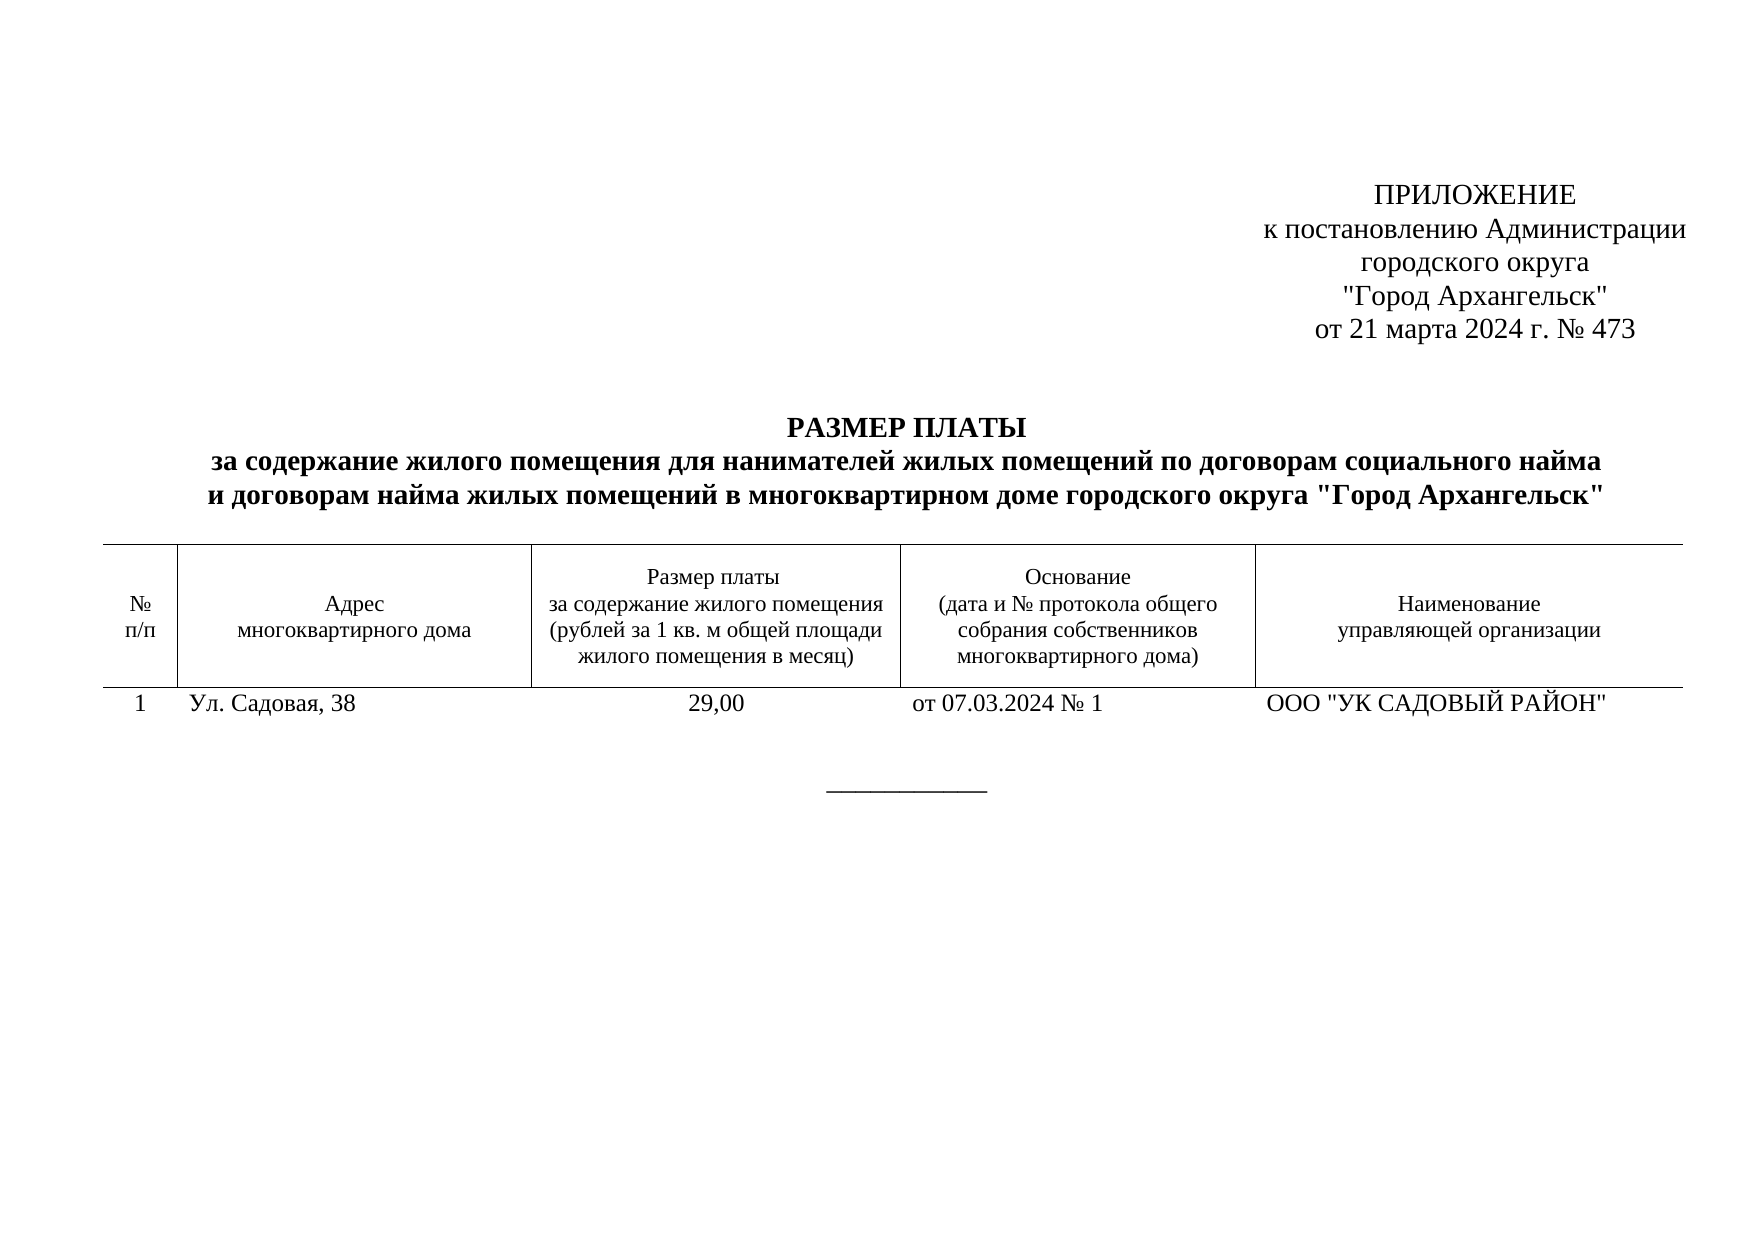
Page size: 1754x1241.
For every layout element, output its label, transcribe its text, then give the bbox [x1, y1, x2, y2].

table_cell от 07.03.2024 № 1 [901, 688, 1255, 728]
table_header Основание (дата и № протокола общего собрания собственников многоквартирного дома) [901, 545, 1255, 687]
table_header Наименование управляющей организации [1256, 545, 1683, 687]
table_cell 29,00 [531, 688, 901, 728]
table_cell 1 [103, 688, 177, 728]
table_header Адрес многоквартирного дома [178, 545, 531, 687]
text от 21 марта 2024 г. № 473 [1255, 311, 1695, 345]
text ПРИЛОЖЕНИЕ [1255, 177, 1695, 211]
text "Город Архангельск" [1255, 278, 1695, 311]
text к постановлению Администрации [1255, 211, 1695, 244]
table_cell ООО "УК САДОВЫЙ РАЙОН" [1255, 688, 1683, 728]
text за содержание жилого помещения для нанимателей жилых помещений по договорам социального найма и договорам найма жилых помещений в многоквартирном доме городского округа "Город Архангельск" [118, 443, 1695, 510]
text РАЗМЕР ПЛАТЫ [118, 410, 1695, 443]
table_header Размер платы за содержание жилого помещения (рублей за 1 кв. м общей площади жилого помещения в месяц) [532, 545, 900, 687]
table_cell Ул. Садовая, 38 [177, 688, 531, 728]
text городского округа [1255, 244, 1695, 278]
table_header № п/п [103, 545, 177, 687]
text ___________ [118, 762, 1695, 795]
